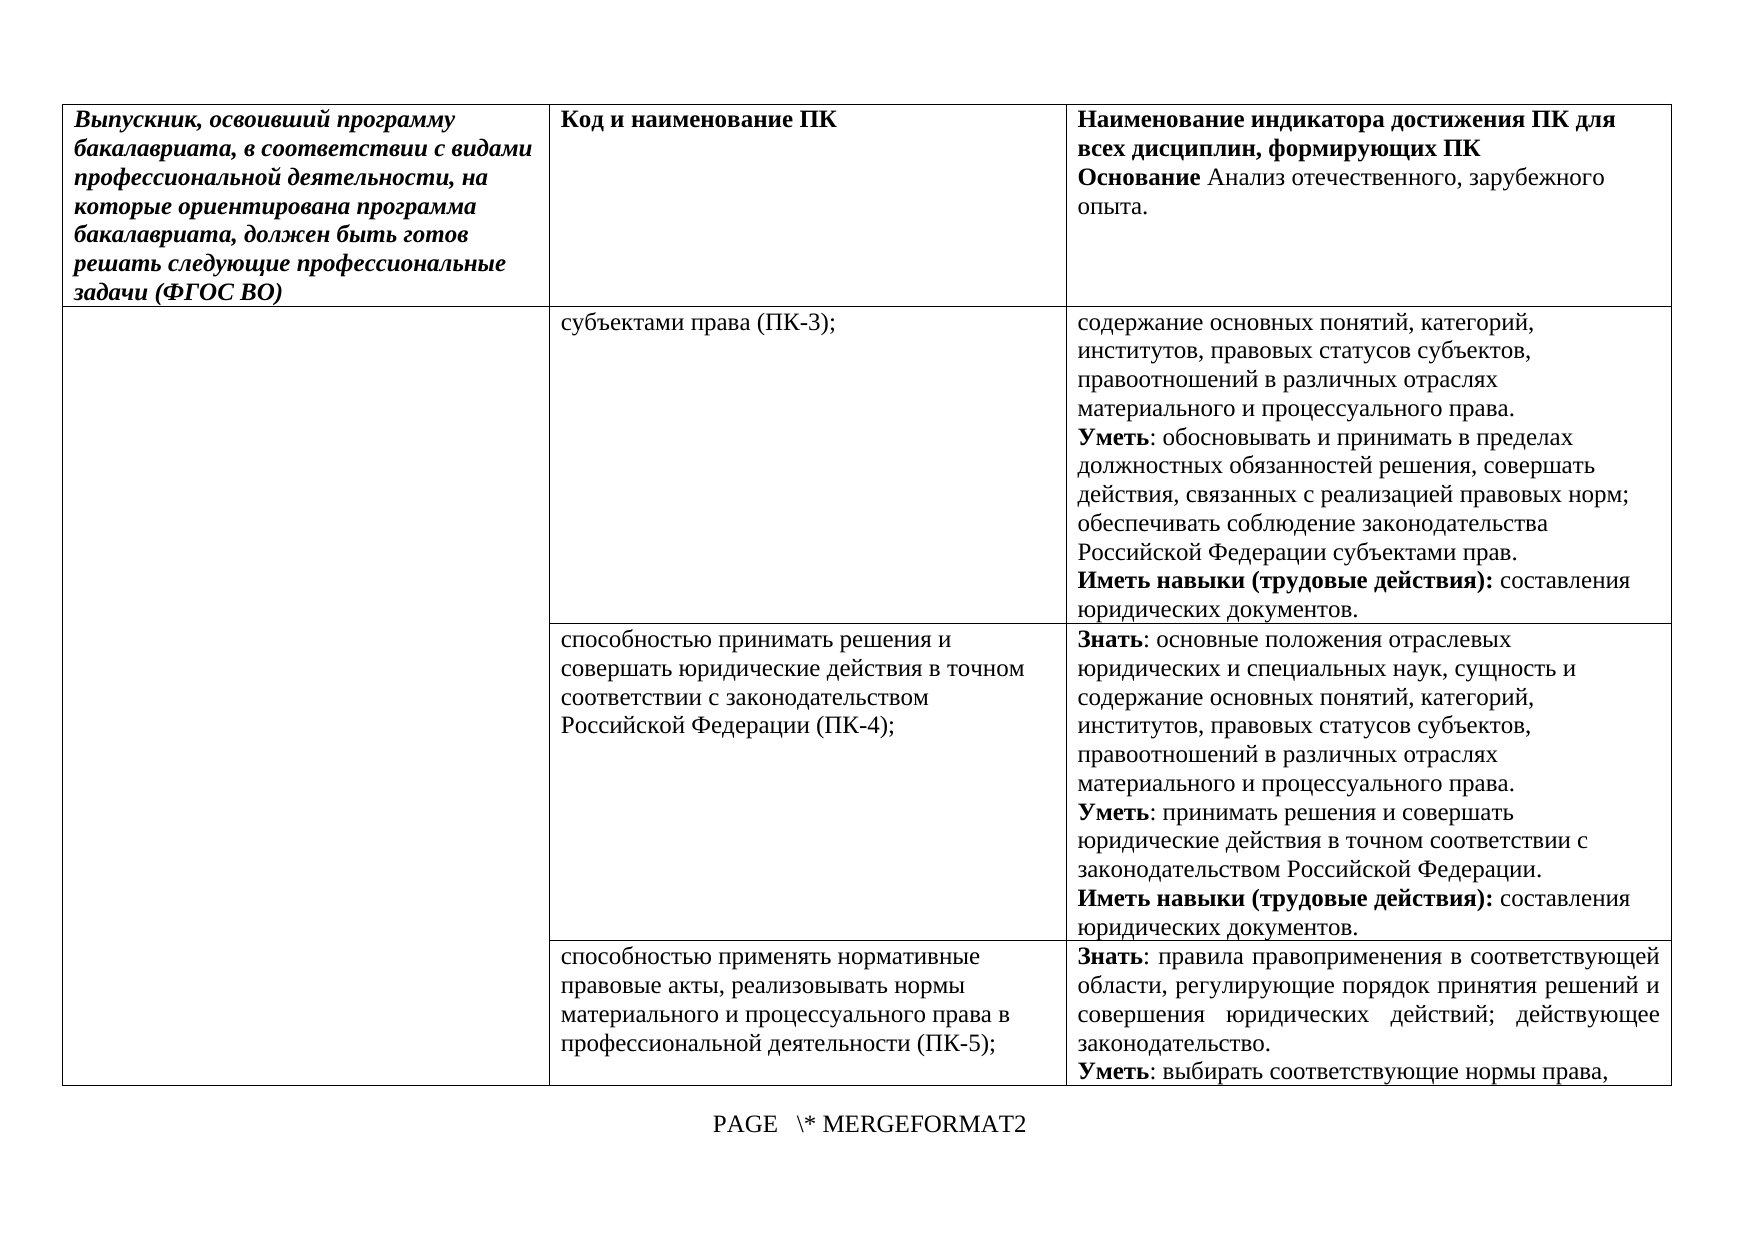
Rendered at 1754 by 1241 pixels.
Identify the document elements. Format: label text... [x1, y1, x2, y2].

table_cell способностью обеспечивать соблюдение законодательства Российской Федерации субъектами права (ПК-3); [550, 307, 1066, 623]
table_header Наименование индикатора достижения ПК для всех дисциплин, формирующих ПК Основание Анализ отечественного, зарубежного опыта. [1067, 105, 1671, 306]
table_cell Знать: основные положения отраслевых юридических и специальных наук, сущность и содержание основных понятий, категорий, институтов, правовых статусов субъектов, правоотношений в различных отраслях материального и процессуального права. Уметь: принимать решения и совершать юридические действия в точном соответствии с законодательством Российской Федерации. Иметь навыки (трудовые действия): составления юридических документов. [1067, 624, 1671, 940]
table_cell способностью принимать решения и совершать юридические действия в точном соответствии с законодательством Российской Федерации (ПК-4); [550, 624, 1066, 940]
table_cell способностью применять нормативные правовые акты, реализовывать нормы материального и процессуального права в профессиональной деятельности (ПК-5); [550, 941, 1066, 1085]
table_header Выпускник, освоивший программу бакалавриата, в соответствии с видами профессиональной деятельности, на которые ориентирована программа бакалавриата, должен быть готов решать следующие профессиональные задачи (ФГОС ВО) [63, 105, 549, 306]
table_header Код и наименование ПК [550, 105, 1066, 306]
